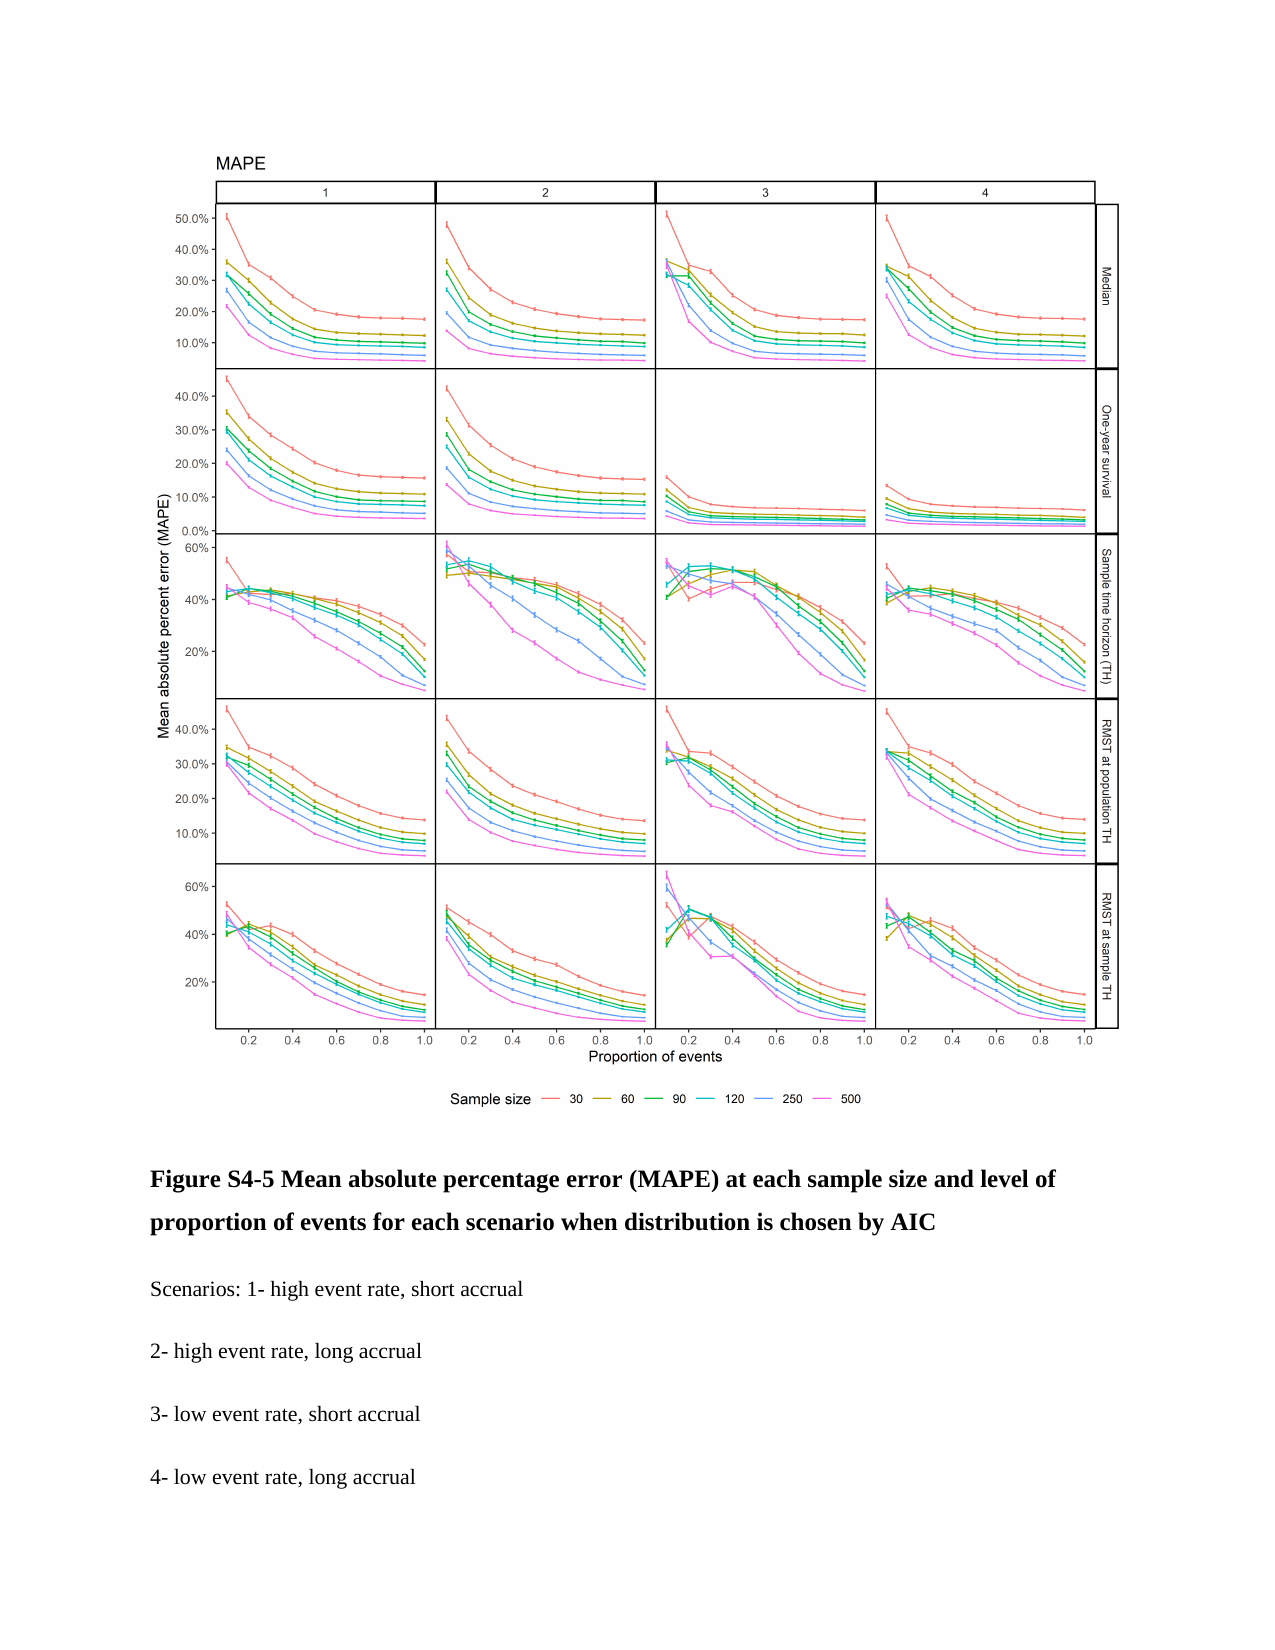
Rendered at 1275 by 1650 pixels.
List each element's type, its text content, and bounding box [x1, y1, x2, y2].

text 3- low event rate, short accrual [150, 1401, 1125, 1426]
picture [150, 150, 1125, 1125]
text Figure S4-5 Mean absolute percentage error (MAPE) at each sample size and level of proportion of events for each scenario when distribution is chosen by AIC [150, 1164, 1125, 1236]
text 2- high event rate, long accrual [150, 1338, 1125, 1364]
text 4- low event rate, long accrual [150, 1464, 1125, 1489]
text Scenarios: 1- high event rate, short accrual [150, 1276, 1125, 1301]
